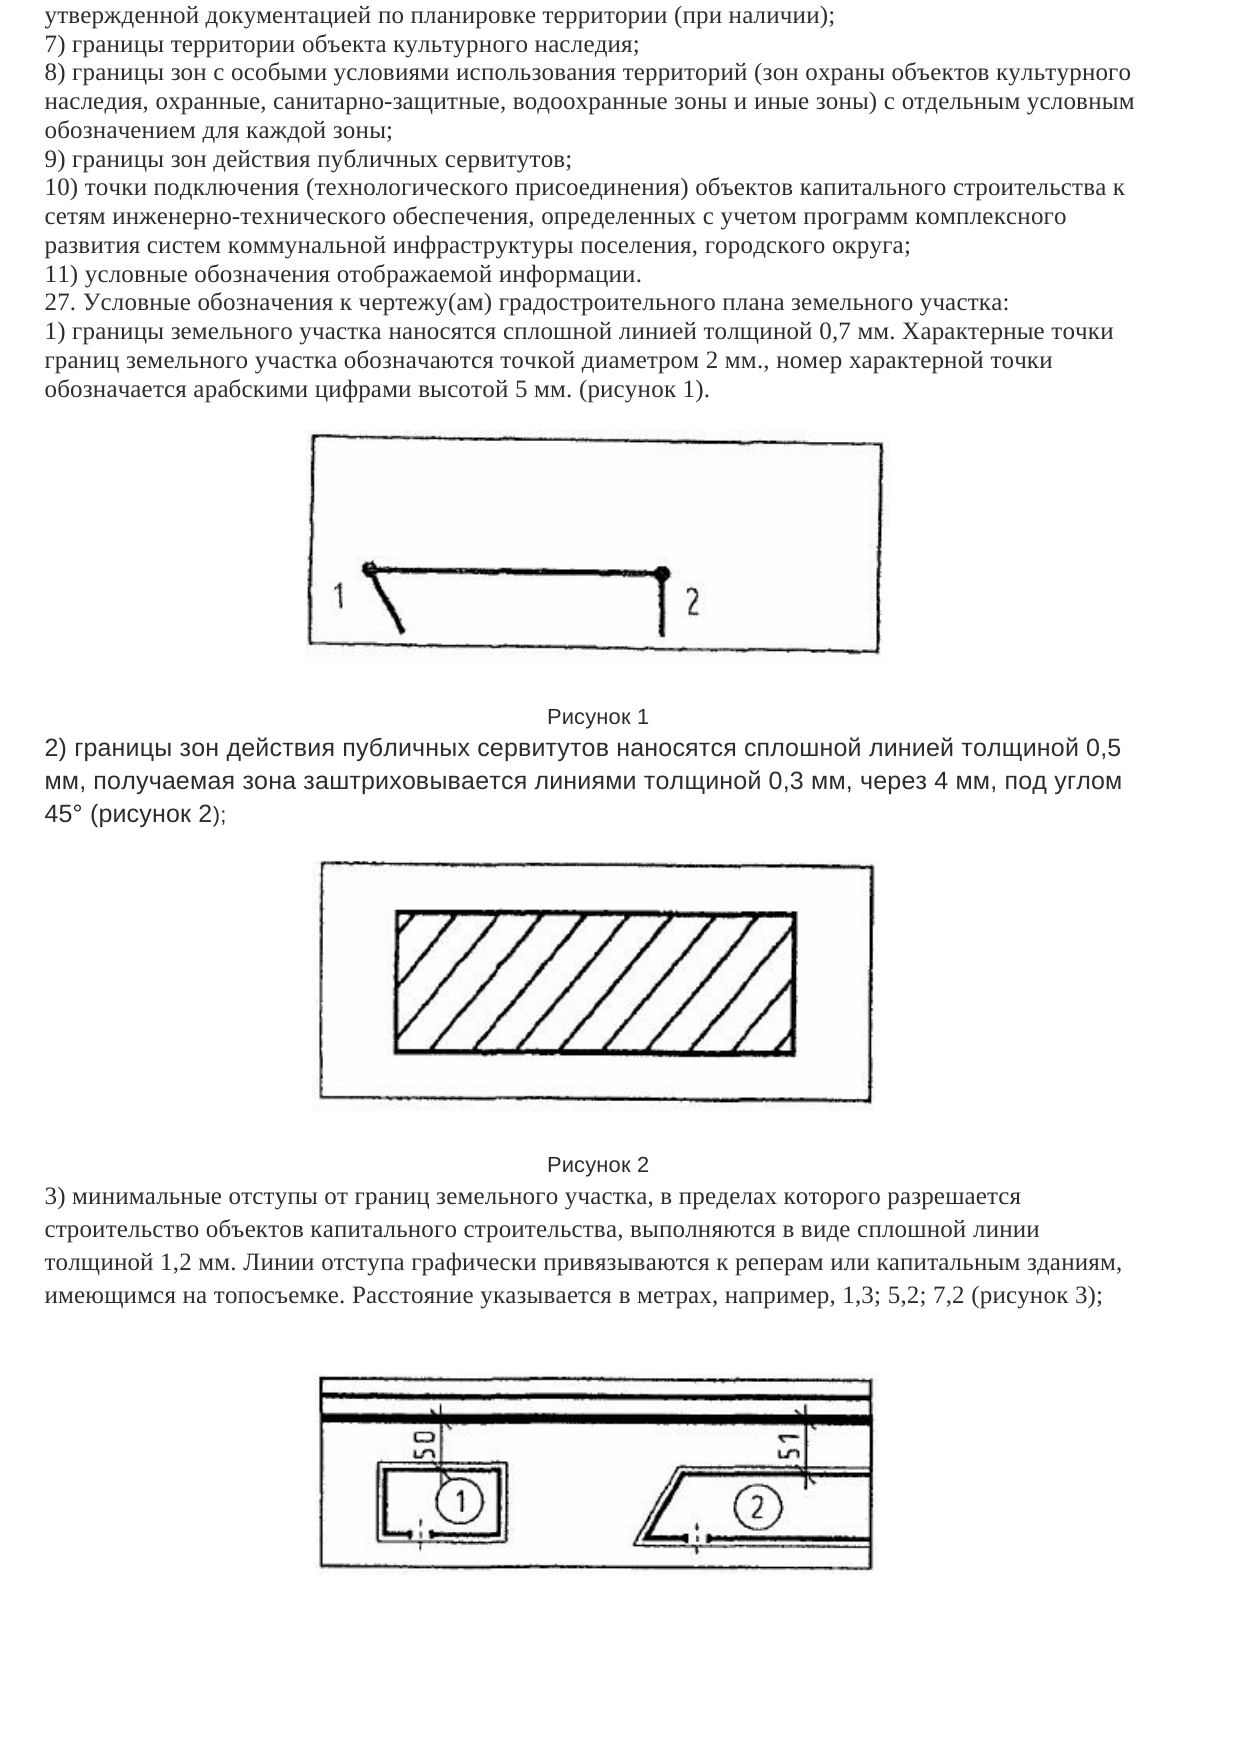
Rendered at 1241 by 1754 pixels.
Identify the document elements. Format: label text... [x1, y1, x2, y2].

text 3) минимальные отступы от границ земельного участка, в пределах которого разрешается строительство объектов капитального строительства, выполняются в виде сплошной линии толщиной 1,2 мм. Линии отступа графически привязываются к реперам или капитальным зданиям, имеющимся на топосъемке. Расстояние указывается в метрах, например, 1,3; 5,2; 7,2 (рисунок 3); [44, 1177, 1152, 1374]
text 2) границы зон действия публичных сервитутов наносятся сплошной линией толщиной 0,5 мм, получаемая зона заштриховывается линиями толщиной 0,3 мм, через 4 мм, под углом 45° (рисунок 2); [44, 729, 1152, 860]
text Рисунок 2 [44, 1112, 1152, 1177]
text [44, 0, 1152, 431]
picture [312, 860, 884, 1112]
picture [315, 1374, 881, 1578]
text Рисунок 1 [44, 663, 1152, 729]
picture [305, 430, 891, 664]
